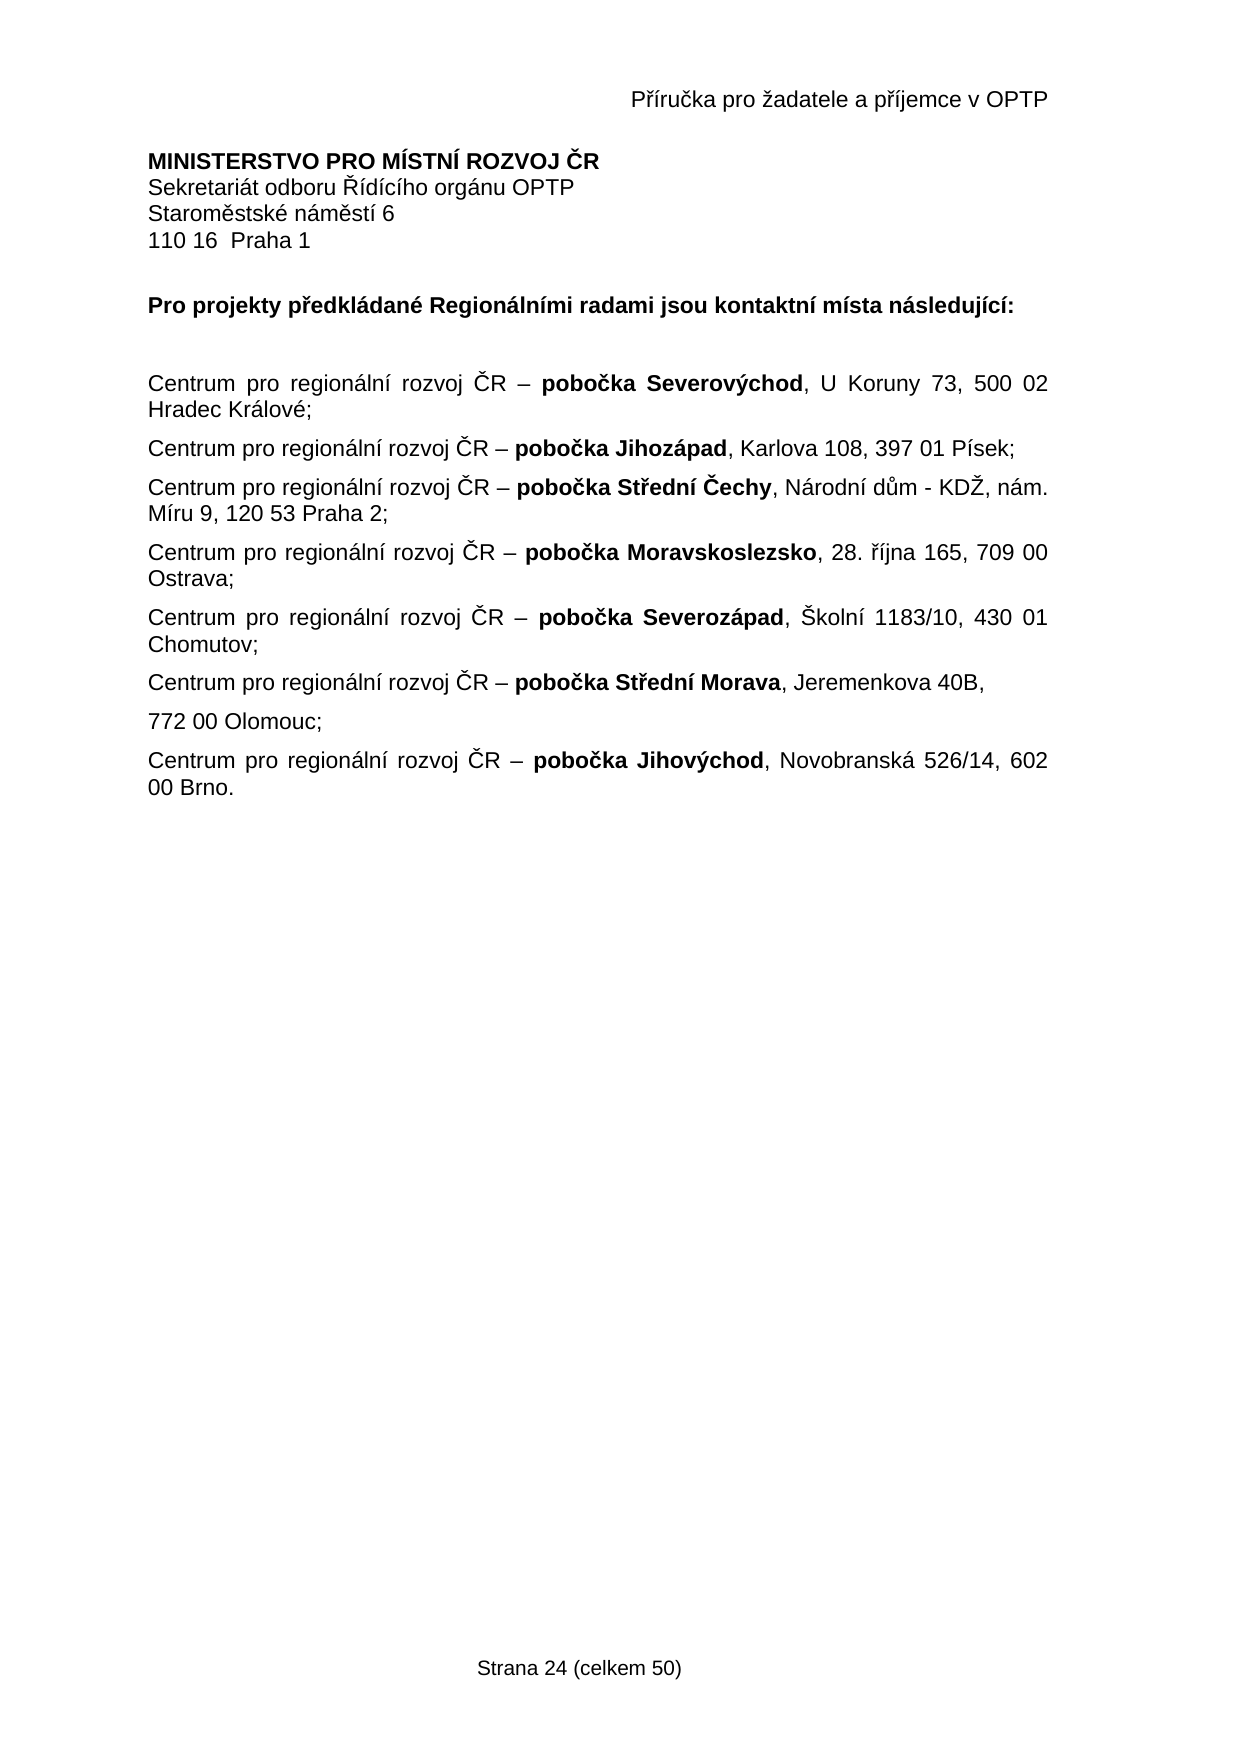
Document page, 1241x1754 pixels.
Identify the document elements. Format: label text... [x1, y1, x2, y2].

text Centrum pro regionální rozvoj ČR – pobočka Severovýchod, U Koruny 73, 500 02 Hradec Králové; [148, 370, 1048, 422]
text Centrum pro regionální rozvoj ČR – pobočka Jihovýchod, Novobranská 526/14, 602 00 Brno. [148, 747, 1048, 800]
text Staroměstské náměstí 6 [148, 200, 1048, 227]
text Sekretariát odboru Řídícího orgánu OPTP [148, 174, 1048, 200]
text MINISTERSTVO PRO MÍSTNÍ ROZVOJ ČR [148, 148, 1048, 174]
text Pro projekty předkládané Regionálními radami jsou kontaktní místa následující: [148, 292, 1048, 318]
text Centrum pro regionální rozvoj ČR – pobočka Moravskoslezsko, 5, 709 00 Ostrava; [148, 539, 1048, 592]
text Centrum pro regionální rozvoj ČR – pobočka Střední Čechy, Národní dům - KDŽ, nám. Míru 9, 120 53 Praha 2; [148, 474, 1048, 526]
text 110 16 Praha 1 [148, 227, 1048, 253]
text Centrum pro regionální rozvoj ČR – pobočka Střední Morava, Jeremenkova 40B, [148, 669, 1048, 696]
text Centrum pro regionální rozvoj ČR – pobočka Severozápad, Školní 1183/10, 430 01 Chomutov; [148, 604, 1048, 657]
text 772 00 Olomouc; [148, 708, 1048, 734]
text Centrum pro regionální rozvoj ČR – pobočka Jihozápad, Karlova 108, 397 01 Písek; [148, 435, 1048, 461]
